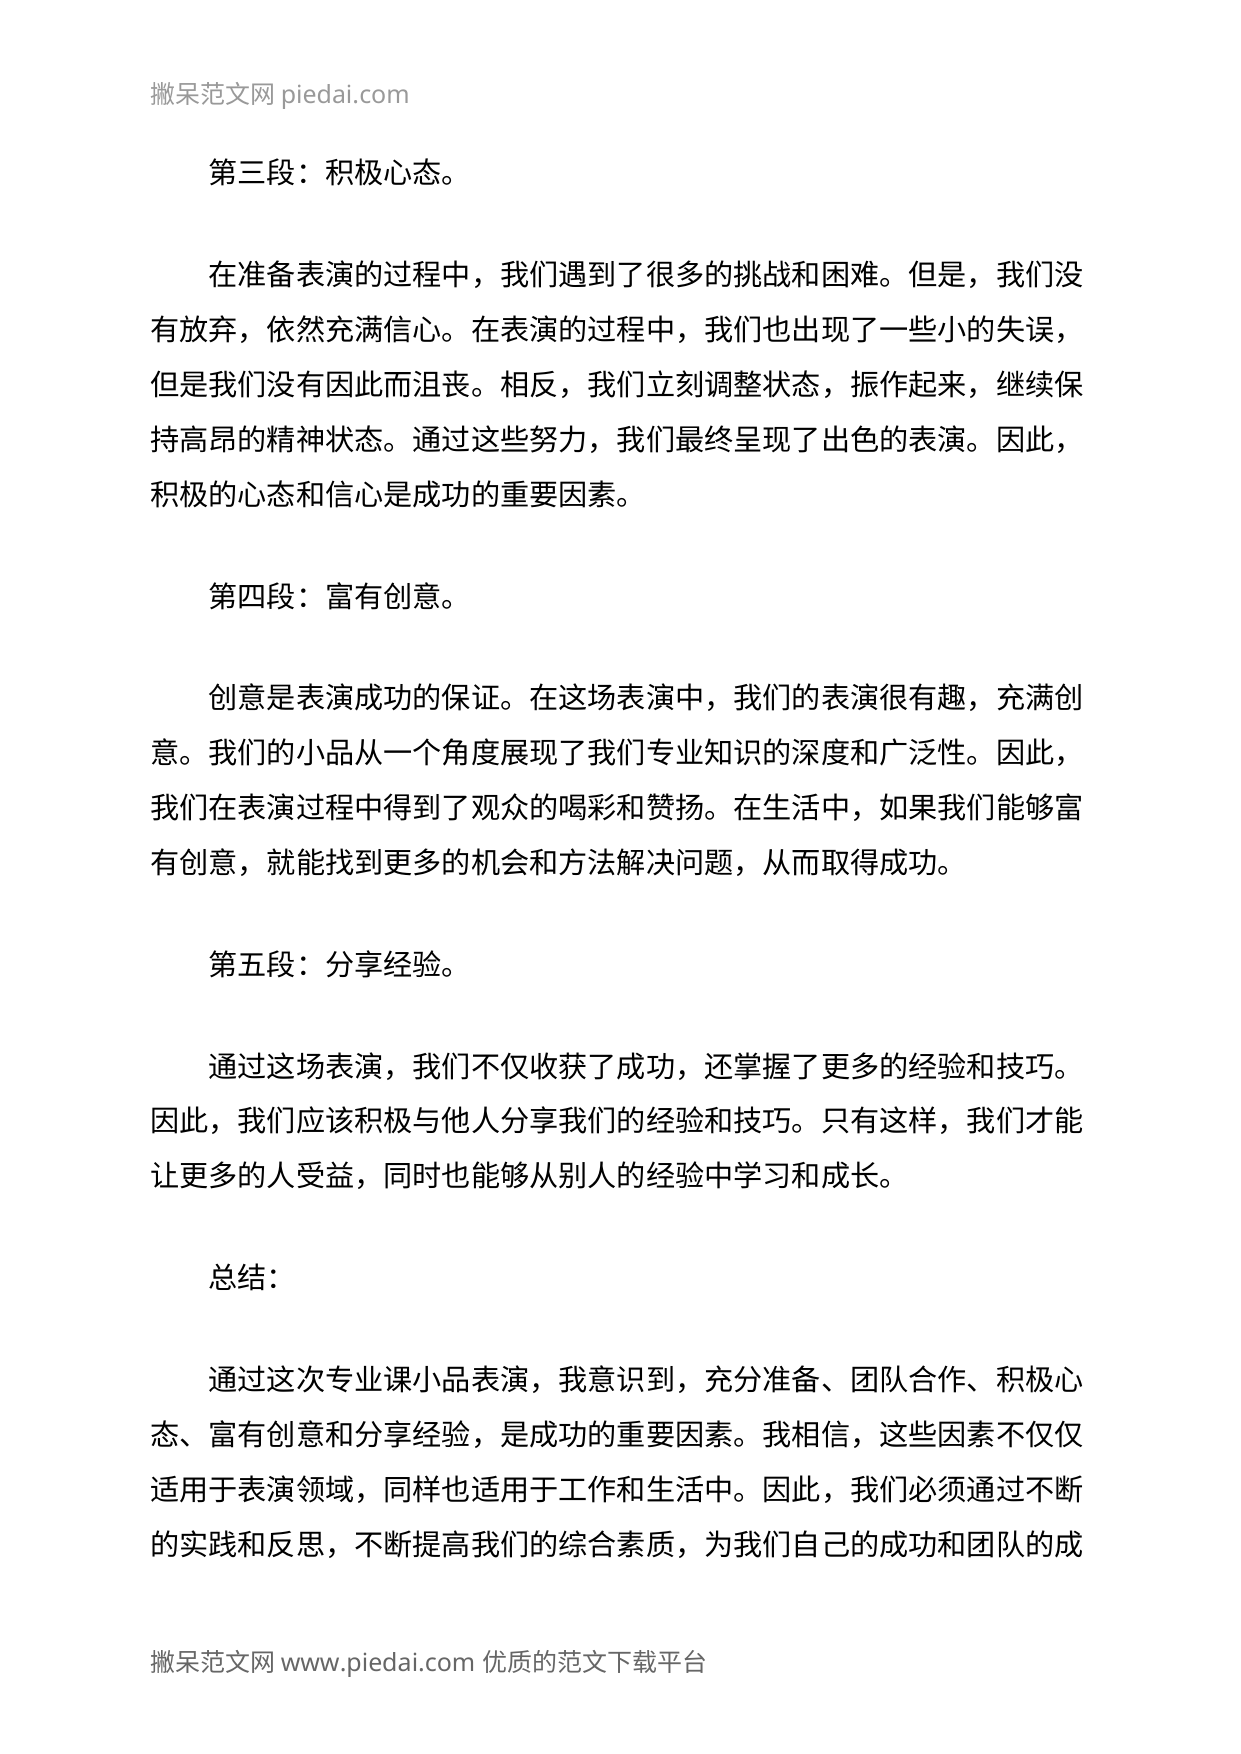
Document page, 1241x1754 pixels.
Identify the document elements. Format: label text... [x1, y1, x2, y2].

text 第五段：分享经验。 [150, 941, 1090, 984]
text 第四段：富有创意。 [150, 573, 1090, 615]
text 第三段：积极心态。 [150, 150, 1090, 192]
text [150, 1356, 1090, 1563]
text 通过这场表演，我们不仅收获了成功，还掌握了更多的经验和技巧。因此，我们应该积极与他人分享我们的经验和技巧。只有这样，我们才能让更多的人受益，同时也能够从别人的经验中学习和成长。 [150, 1043, 1090, 1195]
text 在准备表演的过程中，我们遇到了很多的挑战和困难。但是，我们没有放弃，依然充满信心。在表演的过程中，我们也出现了一些小的失误，但是我们没有因此而沮丧。相反，我们立刻调整状态，振作起来，继续保持高昂的精神状态。通过这些努力，我们最终呈现了出色的表演。因此，积极的心态和信心是成功的重要因素。 [150, 252, 1090, 514]
text 创意是表演成功的保证。在这场表演中，我们的表演很有趣，充满创意。我们的小品从一个角度展现了我们专业知识的深度和广泛性。因此，我们在表演过程中得到了观众的喝彩和赞扬。在生活中，如果我们能够富有创意，就能找到更多的机会和方法解决问题，从而取得成功。 [150, 675, 1090, 882]
text 总结： [150, 1255, 1090, 1297]
